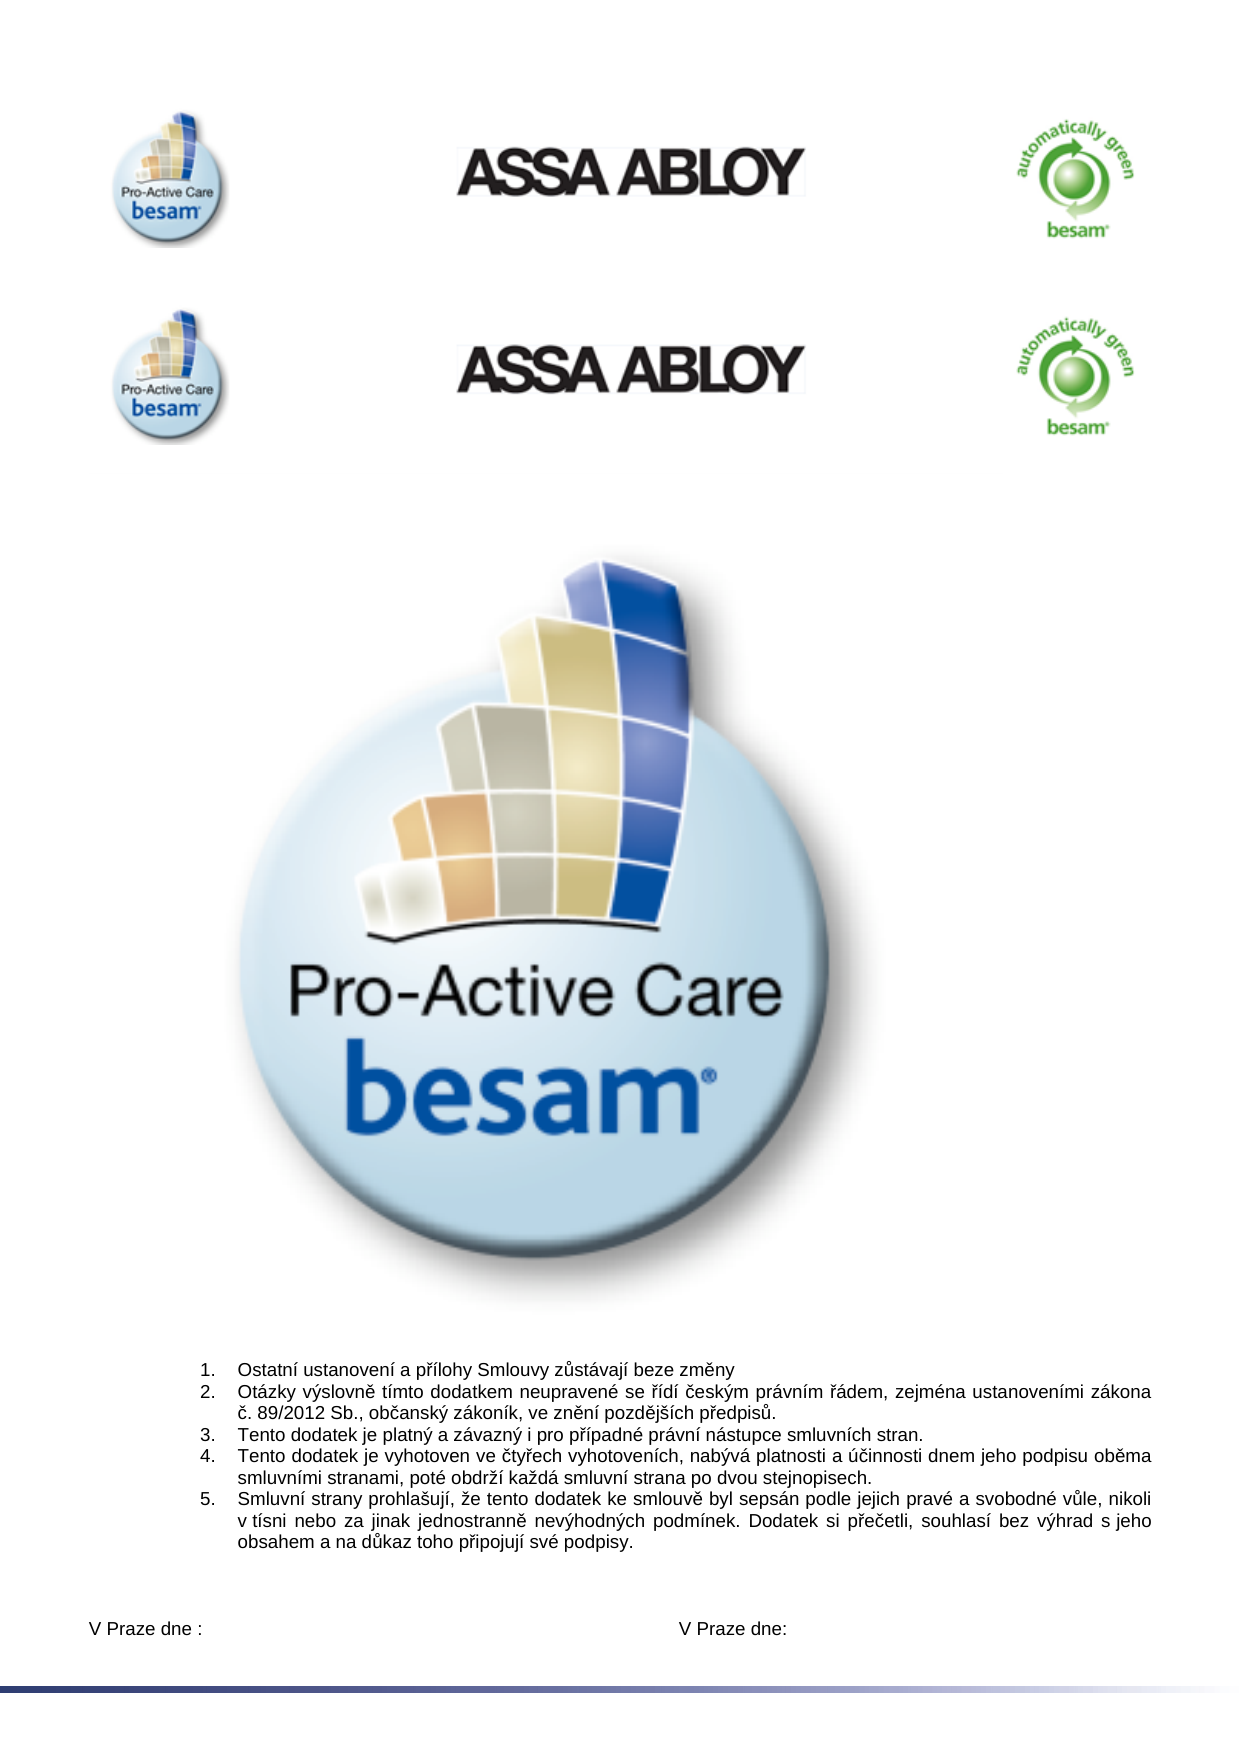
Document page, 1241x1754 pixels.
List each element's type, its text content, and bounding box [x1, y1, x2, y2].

picture [88, 271, 1152, 445]
list Tento dodatek je vyhotoven ve čtyřech vyhotoveních, nabývá platnosti a účinnosti dnem jeho podpisu oběma smluvními stranami, poté obdrží každá smluvní strana po dvou stejnopisech. [200, 1445, 1152, 1488]
list Ostatní ustanovení a přílohy Smlouvy zůstávají beze změny [200, 1359, 1152, 1380]
text V Praze dne : V Praze dne: [89, 1618, 1152, 1639]
list Tento dodatek je platný a závazný i pro případné právní nástupce smluvních stran. [200, 1423, 1152, 1445]
list Otázky výslovně tímto dodatkem neupravené se řídí českým právním řádem, zejména ustanoveními zákona č. 89/2012 Sb., občanský zákoník, ve znění pozdějších předpisů. [200, 1380, 1152, 1423]
picture [0, 1686, 1241, 1693]
list Smluvní strany prohlašují, že tento dodatek ke smlouvě byl sepsán podle jejich pravé a svobodné vůle, nikoli v tísni nebo za jinak jednostranně nevýhodných podmínek. Dodatek si přečetli, souhlasí bez výhrad s jeho obsahem a na důkaz toho připojují své podpisy. [200, 1488, 1152, 1553]
picture [88, 473, 1003, 1359]
picture [88, 73, 1152, 248]
